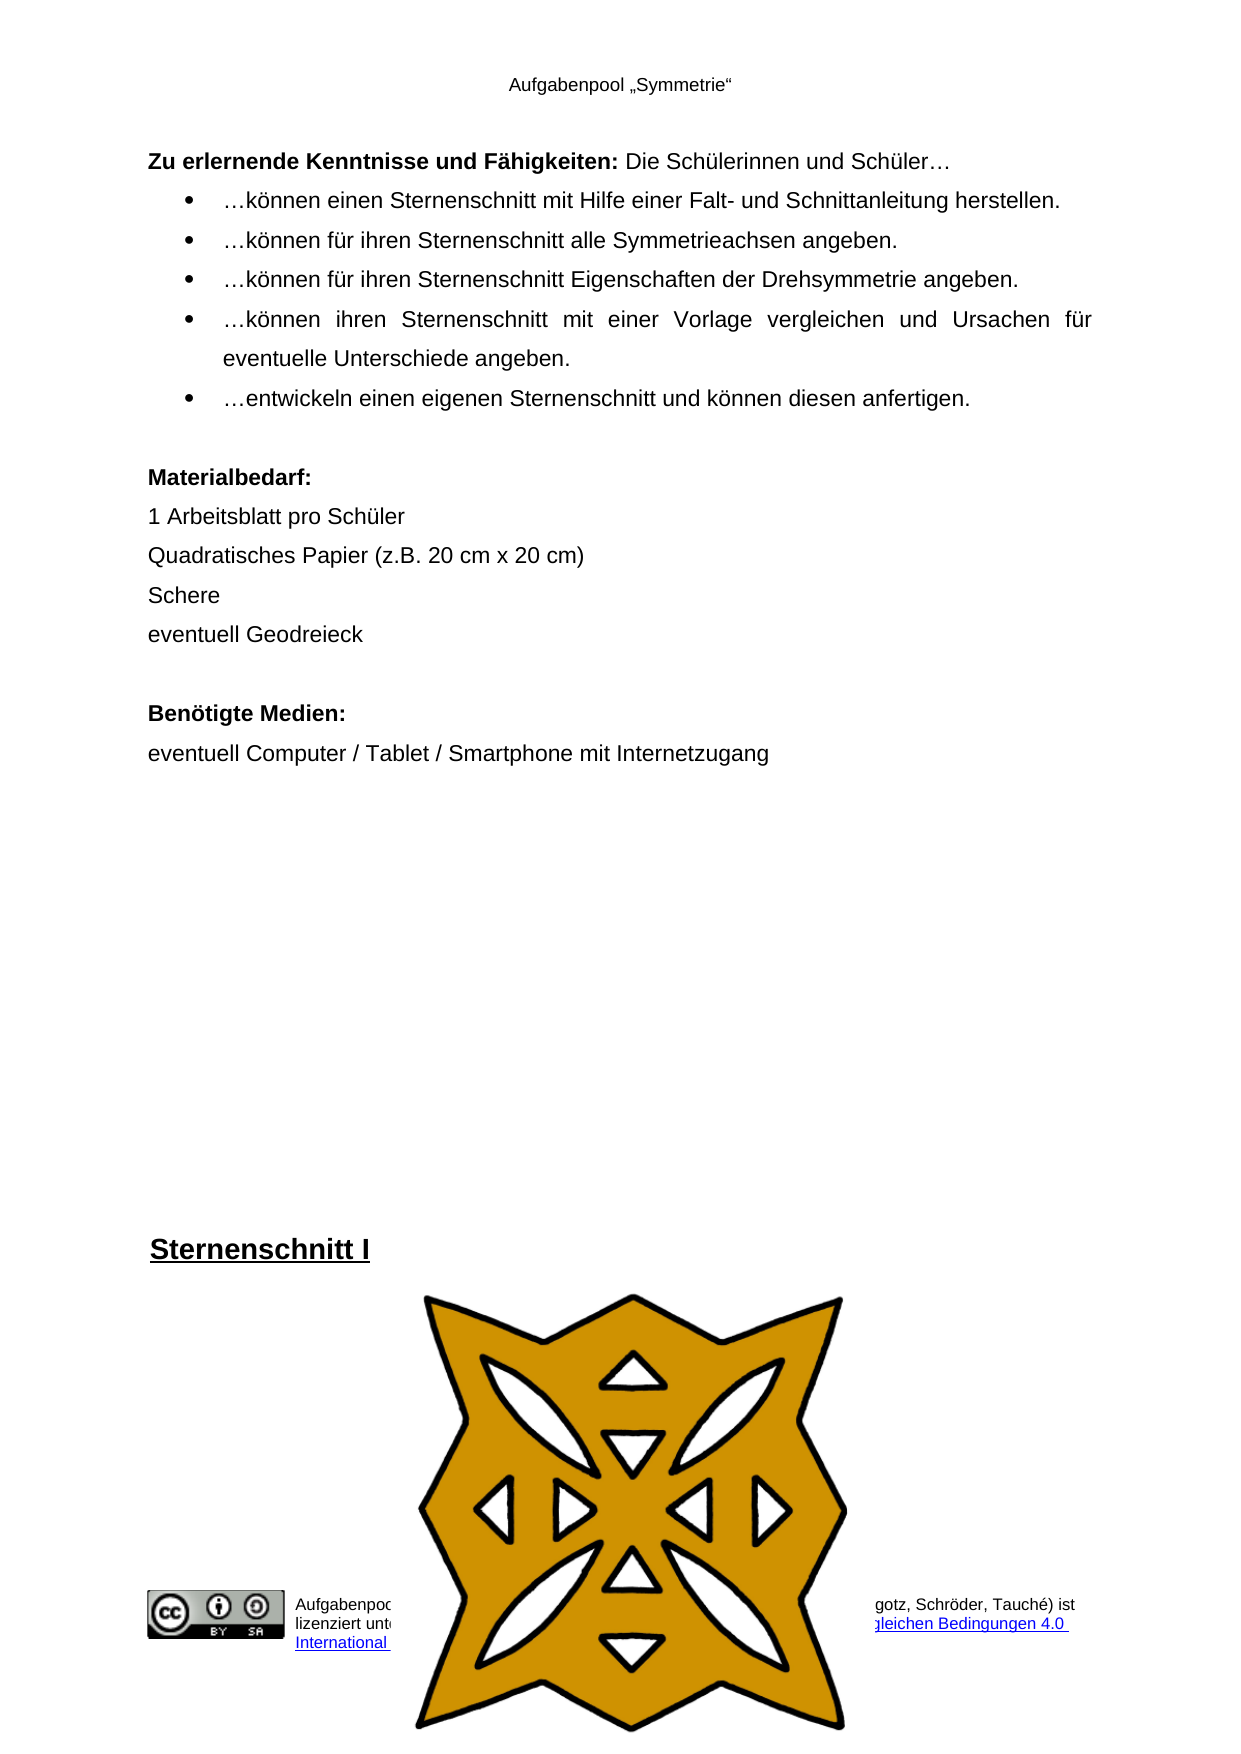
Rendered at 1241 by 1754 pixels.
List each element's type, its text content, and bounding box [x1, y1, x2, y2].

text 1 Arbeitsblatt pro Schüler [148, 503, 1093, 529]
text Materialbedarf: [148, 463, 1093, 490]
text eventuell Computer / Tablet / Smartphone mit Internetzugang [148, 740, 1093, 766]
list …entwickeln einen eigenen Sternenschnitt und können diesen anfertigen. [185, 384, 1093, 411]
text Schere [148, 582, 1093, 608]
text Benötigte Medien: [148, 700, 1093, 727]
text eventuell Geodreieck [148, 621, 1093, 648]
list …können ihren Sternenschnitt mit einer Vorlage vergleichen und Ursachen für eventuelle Unterschiede angeben. [185, 306, 1093, 371]
text Zu erlernende Kenntnisse und Fähigkeiten: Die Schülerinnen und Schüler… [148, 148, 1093, 174]
picture [390, 1252, 876, 1754]
list …können für ihren Sternenschnitt Eigenschaften der Drehsymmetrie angeben. [185, 266, 1093, 292]
list …können einen Sternenschnitt mit Hilfe einer Falt- und Schnittanleitung herstellen. [185, 187, 1093, 213]
text Sternenschnitt I [148, 1232, 1093, 1266]
text Quadratisches Papier (z.B. 20 cm x 20 cm) [148, 542, 1093, 569]
picture [147, 1590, 285, 1639]
list …können für ihren Sternenschnitt alle Symmetrieachsen angeben. [185, 227, 1093, 253]
